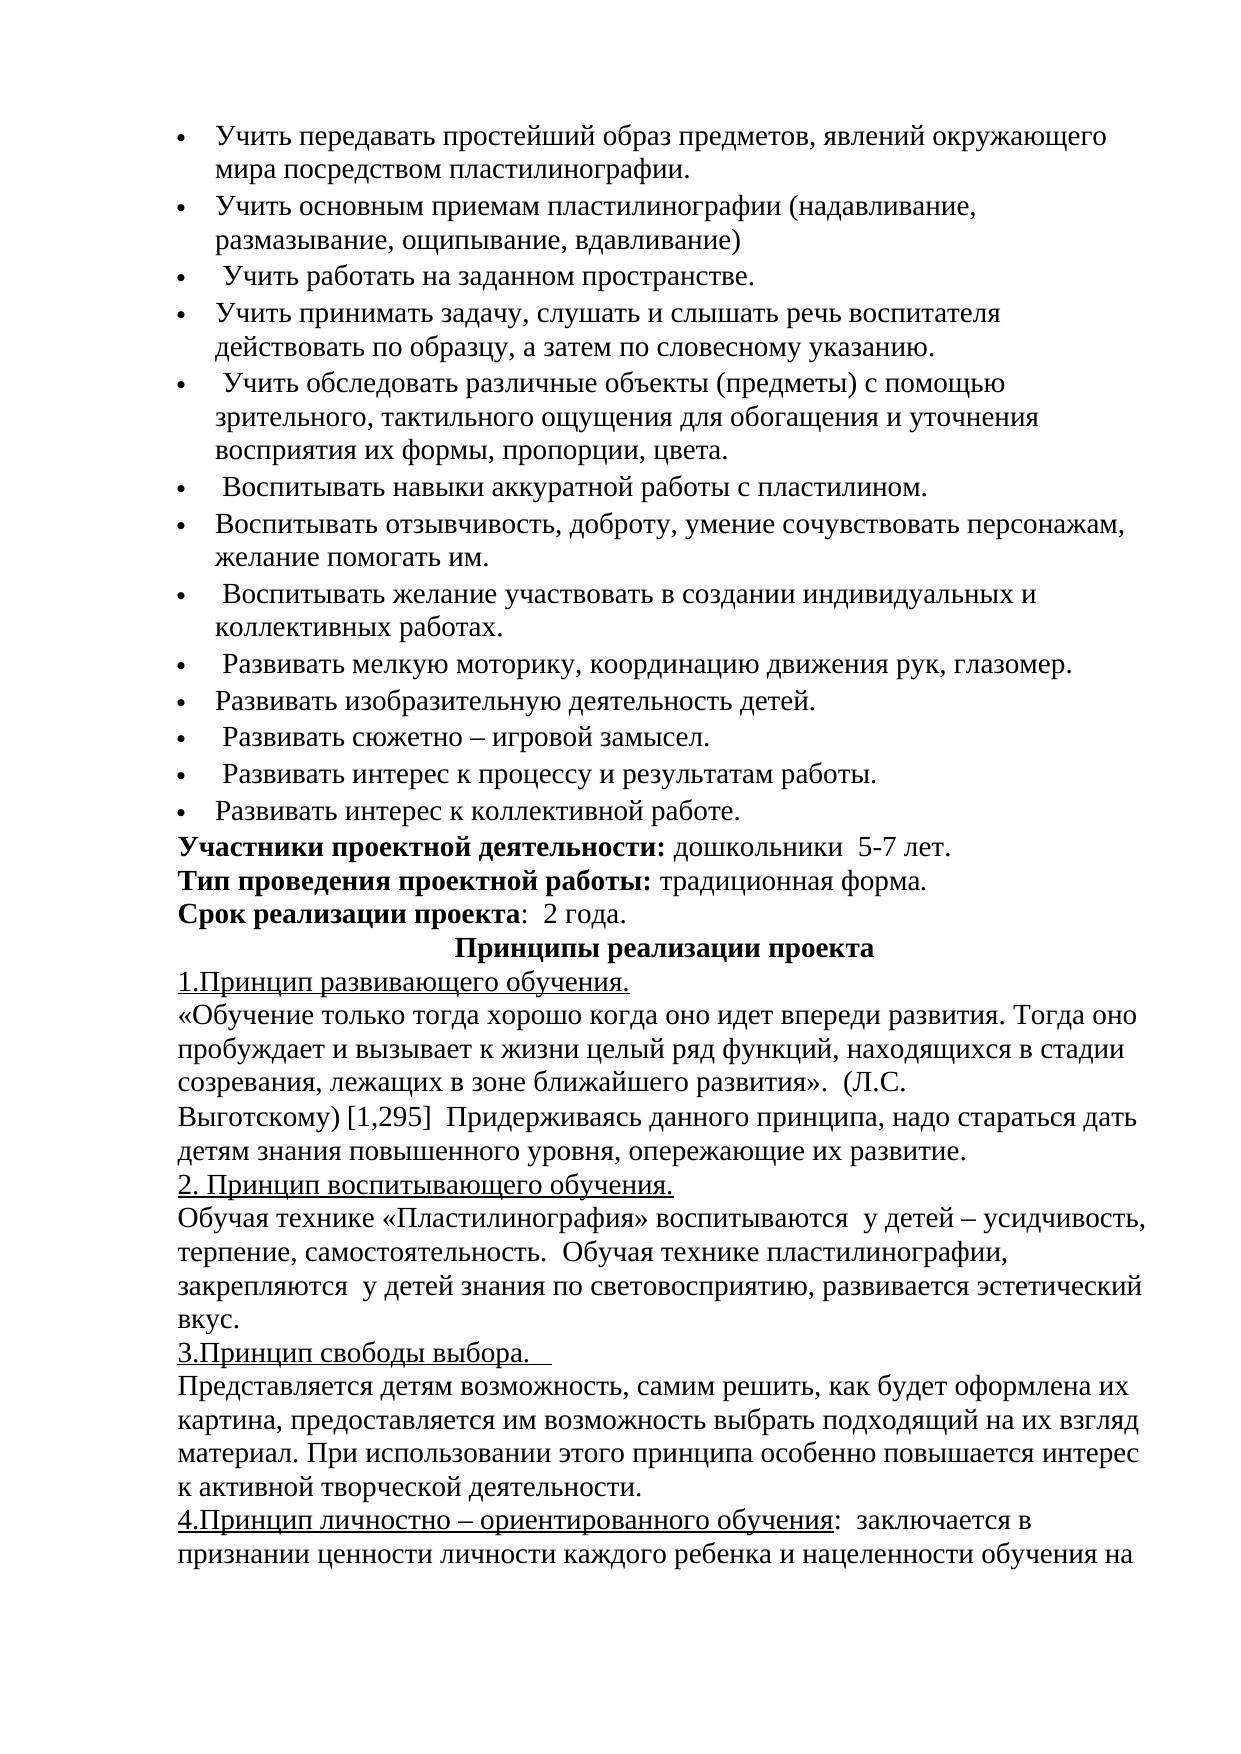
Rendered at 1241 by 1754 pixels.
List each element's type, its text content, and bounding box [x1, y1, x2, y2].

list Развивать интерес к коллективной работе. [177, 793, 1152, 826]
list Учить принимать задачу, слушать и слышать речь воспитателя действовать по образцу, а затем по словесному указанию. [177, 295, 1152, 362]
list Учить передавать простейший образ предметов, явлений окружающего мира посредством пластилинографии. [177, 118, 1152, 185]
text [177, 1502, 1152, 1569]
text Срок реализации проекта: 2 года. [177, 897, 1152, 930]
text 3.Принцип свободы выбора. [177, 1335, 1152, 1368]
text 1.Принцип развивающего обучения. «Обучение только тогда хорошо когда оно идет впереди развития. Тогда оно пробуждает и вызывает к жизни целый ряд функций, находящихся в стадии созревания, лежащих в зоне ближайшего развития». (Л.С. Выготскому) [1,295] Придерживаясь данного принципа, надо стараться дать детям знания повышенного уровня, опережающие их развитие. [177, 964, 1152, 1167]
text Тип проведения проектной работы: традиционная форма. [177, 863, 1152, 897]
list Воспитывать желание участвовать в создании индивидуальных и коллективных работах. [177, 576, 1152, 643]
list Учить основным приемам пластилинографии (надавливание, размазывание, ощипывание, вдавливание) [177, 188, 1152, 255]
list Воспитывать отзывчивость, доброту, умение сочувствовать персонажам, желание помогать им. [177, 506, 1152, 573]
list Развивать сюжетно – игровой замысел. [177, 719, 1152, 753]
text 2. Принцип воспитывающего обучения. Обучая технике «Пластилинография» воспитываются у детей – усидчивость, терпение, самостоятельность. Обучая технике пластилинографии, закрепляются у детей знания по световосприятию, развивается эстетический вкус. [177, 1167, 1152, 1335]
list Воспитывать навыки аккуратной работы с пластилином. [177, 469, 1152, 503]
list Развивать интерес к процессу и результатам работы. [177, 756, 1152, 790]
list Учить работать на заданном пространстве. [177, 258, 1152, 292]
text Участники проектной деятельности: дошкольники 5-7 лет. [177, 829, 1152, 863]
list Учить обследовать различные объекты (предметы) с помощью зрительного, тактильного ощущения для обогащения и уточнения восприятия их формы, пропорции, цвета. [177, 365, 1152, 466]
text Принципы реализации проекта [177, 930, 1152, 964]
text Представляется детям возможность, самим решить, как будет оформлена их картина, предоставляется им возможность выбрать подходящий на их взгляд материал. При использовании этого принципа особенно повышается интерес к активной творческой деятельности. [177, 1368, 1152, 1502]
list Развивать изобразительную деятельность детей. [177, 683, 1152, 716]
list Развивать мелкую моторику, координацию движения рук, глазомер. [177, 646, 1152, 680]
